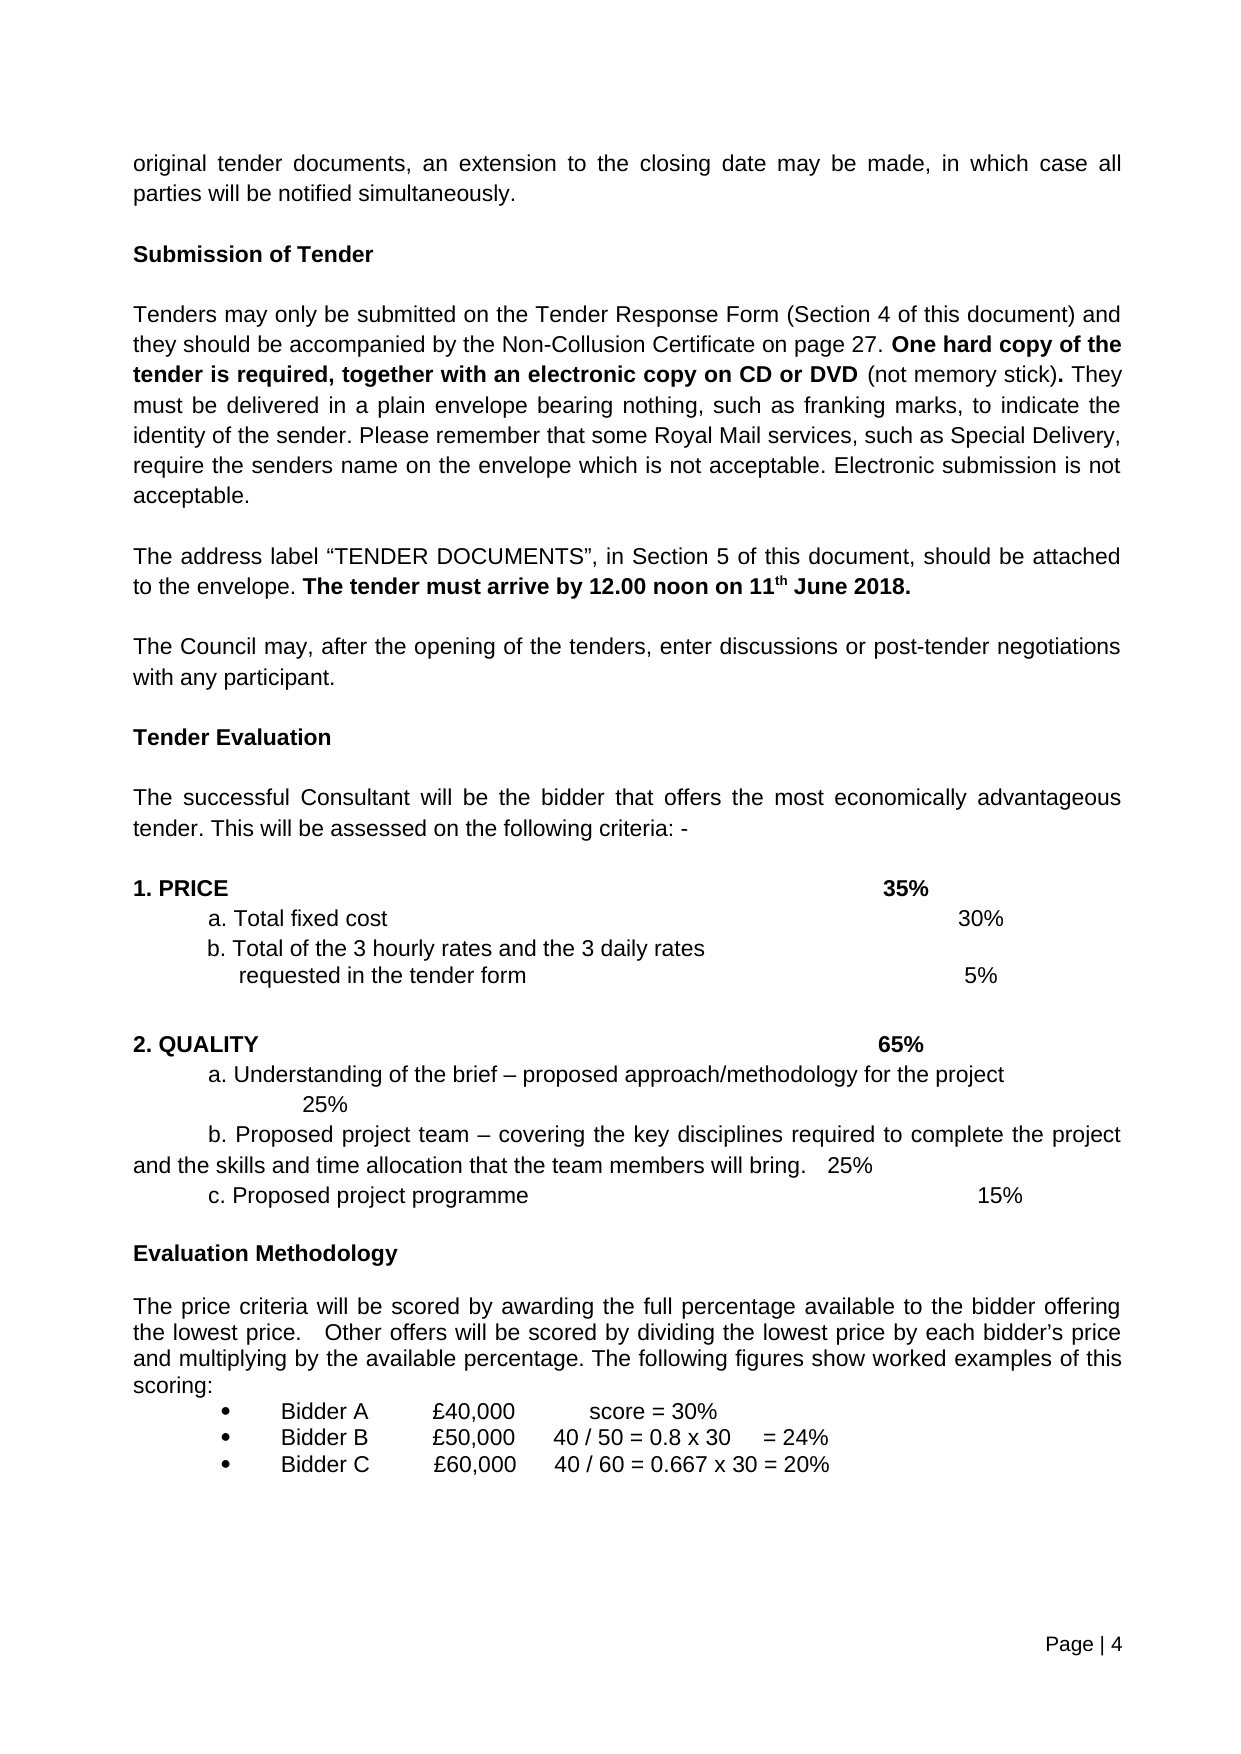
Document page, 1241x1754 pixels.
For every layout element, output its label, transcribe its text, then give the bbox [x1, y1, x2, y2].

list Bidder B £50,000 40 / 50 = 0.8 x 30 = 24% [222, 1424, 1122, 1451]
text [133, 150, 1122, 207]
text Evaluation Methodology [133, 1240, 1122, 1266]
text 1. PRICE 35% [133, 875, 1122, 901]
text The Council may, after the opening of the tenders, enter discussions or post-tender negotiations with any participant. [133, 633, 1122, 690]
text a. Total fixed cost 30% [133, 905, 1122, 932]
list Bidder A £40,000 score = 30% [222, 1398, 1122, 1424]
text requested in the tender form 5% [133, 962, 1122, 988]
text The address label “TENDER DOCUMENTS”, in Section 5 of this document, should be attached to the envelope. The tender must arrive by 12.00 noon on 11th June 2018. [133, 543, 1122, 599]
text Tender Evaluation [133, 724, 1122, 750]
text 2. QUALITY 65% [133, 1031, 1122, 1057]
text b. Total of the 3 hourly rates and the 3 daily rates [133, 935, 1122, 962]
text The price criteria will be scored by awarding the full percentage available to the bidder offering the lowest price. Other offers will be scored by dividing the lowest price by each bidder’s price and multiplying by the available percentage. The following figures show worked examples of this scoring: [133, 1293, 1122, 1398]
text c. Proposed project programme 15% [133, 1182, 1122, 1208]
text Tenders may only be submitted on the Tender Response Form (Section 4 of this document) and they should be accompanied by the Non-Collusion Certificate on page 27. One hard copy of the tender is required, together with an electronic copy on CD or DVD (not memory stick). They must be delivered in a plain envelope bearing nothing, such as franking marks, to indicate the identity of the sender. Please remember that some Royal Mail services, such as Special Delivery, require the senders name on the envelope which is not acceptable. Electronic submission is not acceptable. [133, 301, 1122, 509]
text b. Proposed project team – covering the key disciplines required to complete the project and the skills and time allocation that the team members will bring. 25% [133, 1121, 1122, 1178]
list Bidder C £60,000 40 / 60 = 0.667 x 30 = 20% [222, 1451, 1122, 1477]
text Submission of Tender [133, 241, 1122, 267]
text The successful Consultant will be the bidder that offers the most economically advantageous tender. This will be assessed on the following criteria: - [133, 784, 1122, 841]
text a. Understanding of the brief – proposed approach/methodology for the project 25% [208, 1061, 1122, 1118]
